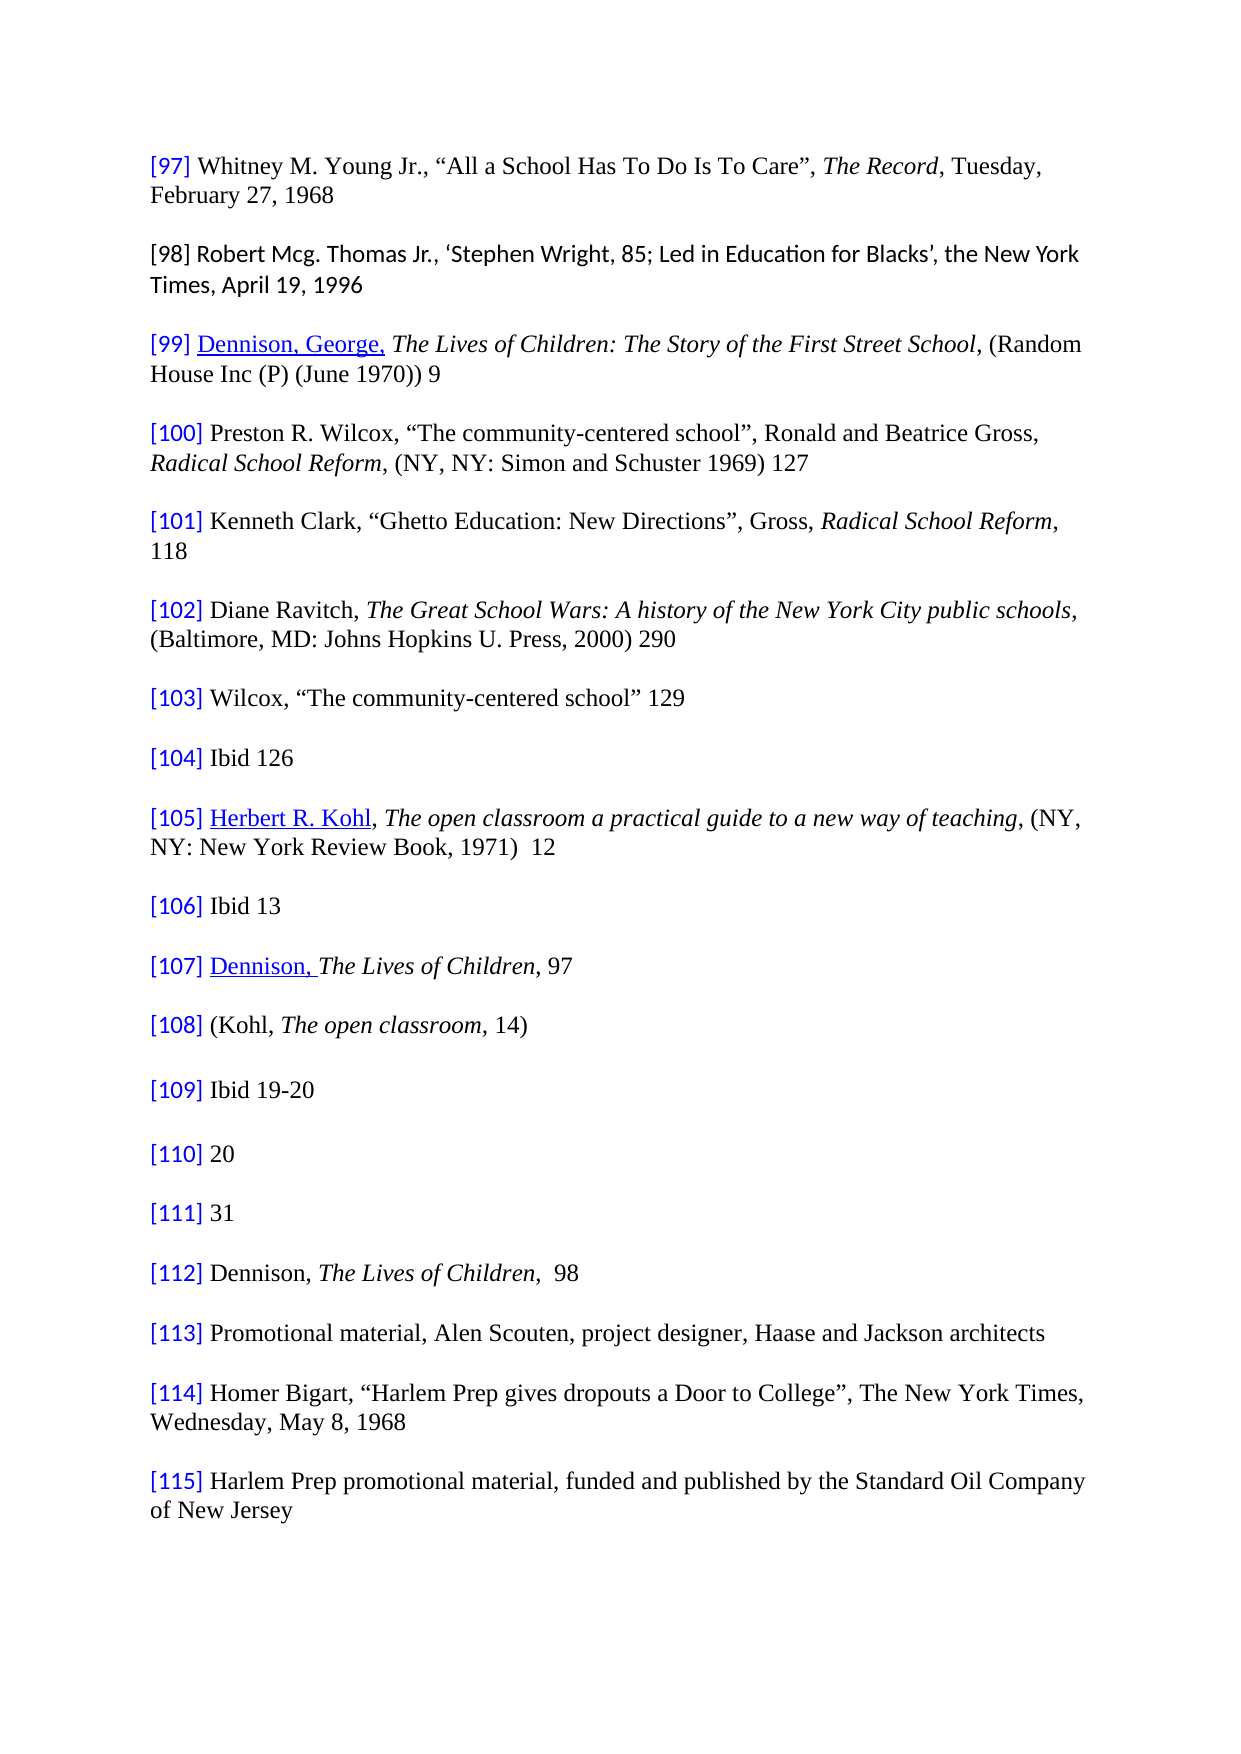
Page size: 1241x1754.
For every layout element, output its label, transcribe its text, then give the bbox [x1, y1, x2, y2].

text [106] Ibid 13 [150, 890, 1090, 921]
text [110] 20 [150, 1138, 1090, 1168]
text [115] Harlem Prep promotional material, funded and published by the Standard Oil Company of New Jersey [150, 1465, 1090, 1524]
text [98] Robert Mcg. Thomas Jr., ‘Stephen Wright, 85; Led in Education for Blacks’, the New York Times, April 19, 1996 [150, 238, 1090, 299]
text [100] Preston R. Wilcox, “The community-centered school”, Ronald and Beatrice Gross, Radical School Reform, (NY, NY: Simon and Schuster 1969) 127 [150, 417, 1090, 476]
text [112] Dennison, The Lives of Children, 98 [150, 1257, 1090, 1288]
text [101] Kenneth Clark, “Ghetto Education: New Directions”, Gross, Radical School Reform, 118 [150, 506, 1090, 565]
text [103] Wilcox, “The community-centered school” 129 [150, 682, 1090, 713]
text [114] Homer Bigart, “Harlem Prep gives dropouts a Door to College”, The New York Times, Wednesday, May 8, 1968 [150, 1377, 1090, 1436]
text [104] Ibid 126 [150, 742, 1090, 773]
text [99] Dennison, George, The Lives of Children: The Story of the First Street School, (Random House Inc (P) (June 1970)) 9 [150, 329, 1090, 388]
text [97] Whitney M. Young Jr., “All a School Has To Do Is To Care”, The Record, Tuesday, February 27, 1968 [150, 150, 1090, 209]
text [105] Herbert R. Kohl, The open classroom a practical guide to a new way of teaching, (NY, NY: New York Review Book, 1971) 12 [150, 802, 1090, 861]
text [111] 31 [150, 1198, 1090, 1228]
text [102] Diane Ravitch, The Great School Wars: A history of the New York City public schools, (Baltimore, MD: Johns Hopkins U. Press, 2000) 290 [150, 594, 1090, 653]
text [109] Ibid 19-20 [150, 1074, 1090, 1104]
text [107] Dennison, The Lives of Children, 97 [150, 950, 1090, 980]
text [108] (Kohl, The open classroom, 14) [150, 1009, 1090, 1040]
text [113] Promotional material, Alen Scouten, project designer, Haase and Jackson architects [150, 1317, 1090, 1347]
